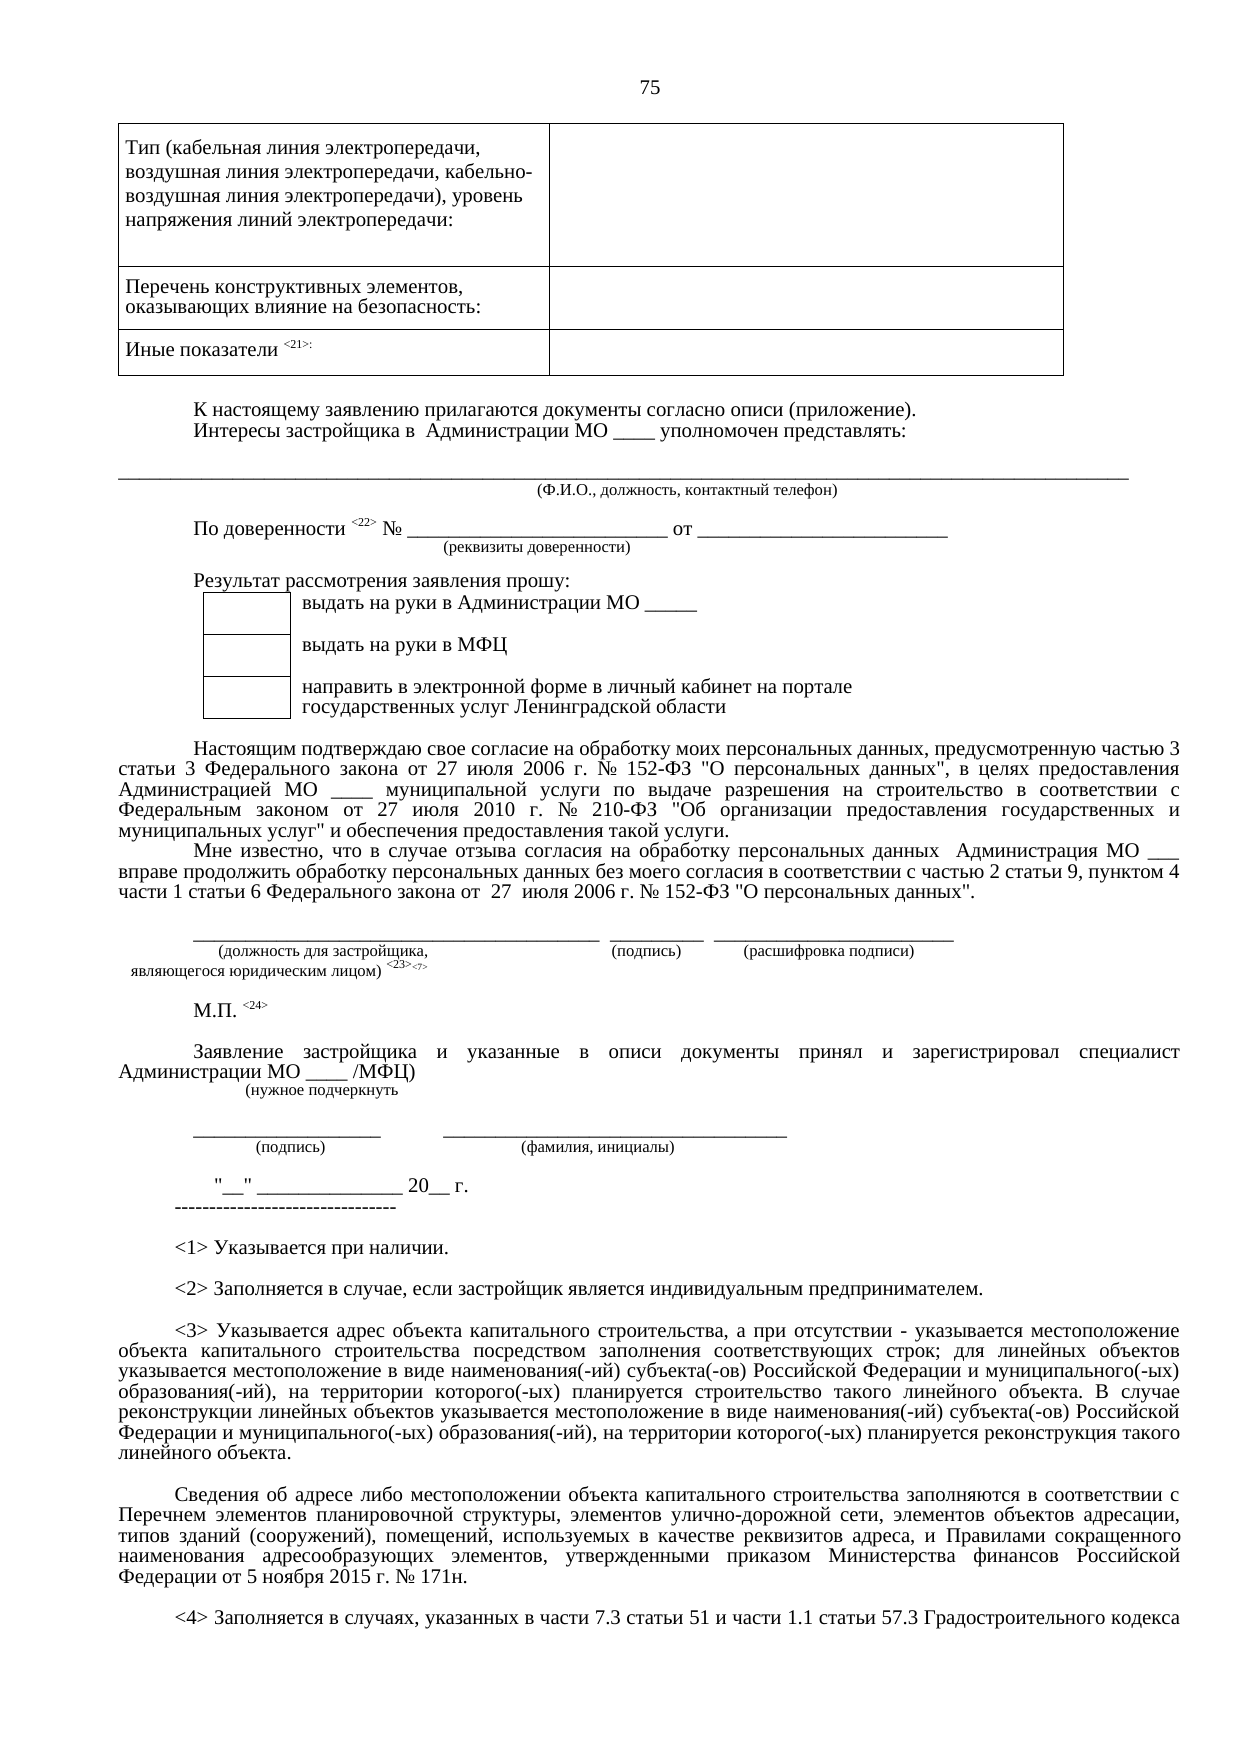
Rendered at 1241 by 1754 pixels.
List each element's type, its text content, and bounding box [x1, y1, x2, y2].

text _________________________________________________________________________________________________ [118, 462, 1181, 482]
table_cell направить в электронной форме в личный кабинет на портале государственных услуг Ленинградской области [291, 676, 1181, 718]
table_cell [204, 635, 290, 676]
text К настоящему заявлению прилагаются документы согласно описи (приложение). [118, 400, 1181, 421]
text "__" ______________ 20__ г. [118, 1177, 1181, 1197]
text (подпись) (фамилия, инициалы) [532, 1140, 1181, 1156]
text Сведения об адресе либо местоположении объекта капитального строительства заполняются в соответствии с Перечнем элементов планировочной структуры, элементов улично-дорожной сети, элементов объектов адресации, типов зданий (сооружений), помещений, используемых в качестве реквизитов адреса, и Правилами сокращенного наименования адресообразующих элементов, утвержденными приказом Министерства финансов Российской Федерации от 5 ноября 2015 г. № 171н. [118, 1485, 1181, 1588]
text Интересы застройщика в Администрации МО ____ уполномочен представлять: [118, 421, 1181, 441]
table_cell Перечень конструктивных элементов, оказывающих влияние на безопасность: [119, 267, 549, 329]
text По доверенности <22> № _________________________ от ________________________ [118, 519, 1181, 539]
text (должность для застройщика, (подпись) (расшифровка подписи) [118, 944, 799, 960]
table_cell [550, 267, 1063, 329]
text являющегося юридическим лицом) <23><7> [118, 960, 1181, 981]
table_cell [204, 677, 290, 718]
text Заявление застройщика и указанные в описи документы принял и зарегистрировал специалист Администрации МО ____ /МФЦ) [118, 1042, 1181, 1083]
text М.П. <24> [118, 1001, 1181, 1021]
table_cell [550, 124, 1063, 266]
table_cell выдать на руки в МФЦ [291, 634, 1181, 676]
text (Ф.И.О., должность, контактный телефон) [118, 482, 1181, 498]
text Настоящим подтверждаю свое согласие на обработку моих персональных данных, предусмотренную частью 3 статьи 3 Федерального закона от 27 июля 2006 г. № 152-ФЗ "О персональных данных", в целях предоставления Администрацией МО ____ муниципальной услуги по выдаче разрешения на строительство в соответствии с Федеральным законом от 27 июля 2010 г. № 210-ФЗ "Об организации предоставления государственных и муниципальных услуг" и обеспечения предоставления такой услуги. [118, 739, 1181, 842]
text (подпись) (фамилия, инициалы) [118, 1140, 531, 1156]
text <1> Указывается при наличии. [118, 1238, 1181, 1259]
table_header выдать на руки в Администрации МО _____ [291, 592, 1181, 634]
text (нужное подчеркнуть [118, 1083, 1181, 1099]
text Результат рассмотрения заявления прошу: [118, 572, 1181, 592]
text _______________________________________ _________ _______________________ [118, 923, 1181, 944]
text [118, 1608, 1181, 1629]
text <2> Заполняется в случае, если застройщик является индивидуальным предпринимателем. [118, 1279, 1181, 1300]
text (реквизиты доверенности) [118, 539, 1181, 555]
table_cell Тип (кабельная линия электропередачи, воздушная линия электропередачи, кабельно-воздушная линия электропередачи), уровень напряжения линий электропередачи: [119, 124, 549, 266]
text -------------------------------- [118, 1197, 1181, 1217]
table_header [204, 593, 290, 634]
text (должность для застройщика, (подпись) (расшифровка подписи) [800, 944, 1181, 960]
text __________________ _________________________________ [118, 1119, 1181, 1140]
text Мне известно, что в случае отзыва согласия на обработку персональных данных Администрация МО ___ вправе продолжить обработку персональных данных без моего согласия в соответствии с частью 2 статьи 9, пунктом 4 части 1 статьи 6 Федерального закона от 27 июля 2006 г. № 152-ФЗ "О персональных данных". [118, 842, 1181, 903]
text <3> Указывается адрес объекта капитального строительства, а при отсутствии - указывается местоположение объекта капитального строительства посредством заполнения соответствующих строк; для линейных объектов указывается местоположение в виде наименования(-ий) субъекта(-ов) Российской Федерации и муниципального(-ых) образования(-ий), на территории которого(-ых) планируется строительство такого линейного объекта. В случае реконструкции линейных объектов указывается местоположение в виде наименования(-ий) субъекта(-ов) Российской Федерации и муниципального(-ых) образования(-ий), на территории которого(-ых) планируется реконструкция такого линейного объекта. [118, 1321, 1181, 1464]
table_cell [550, 330, 1063, 375]
table_cell Иные показатели <21>: [119, 330, 549, 375]
